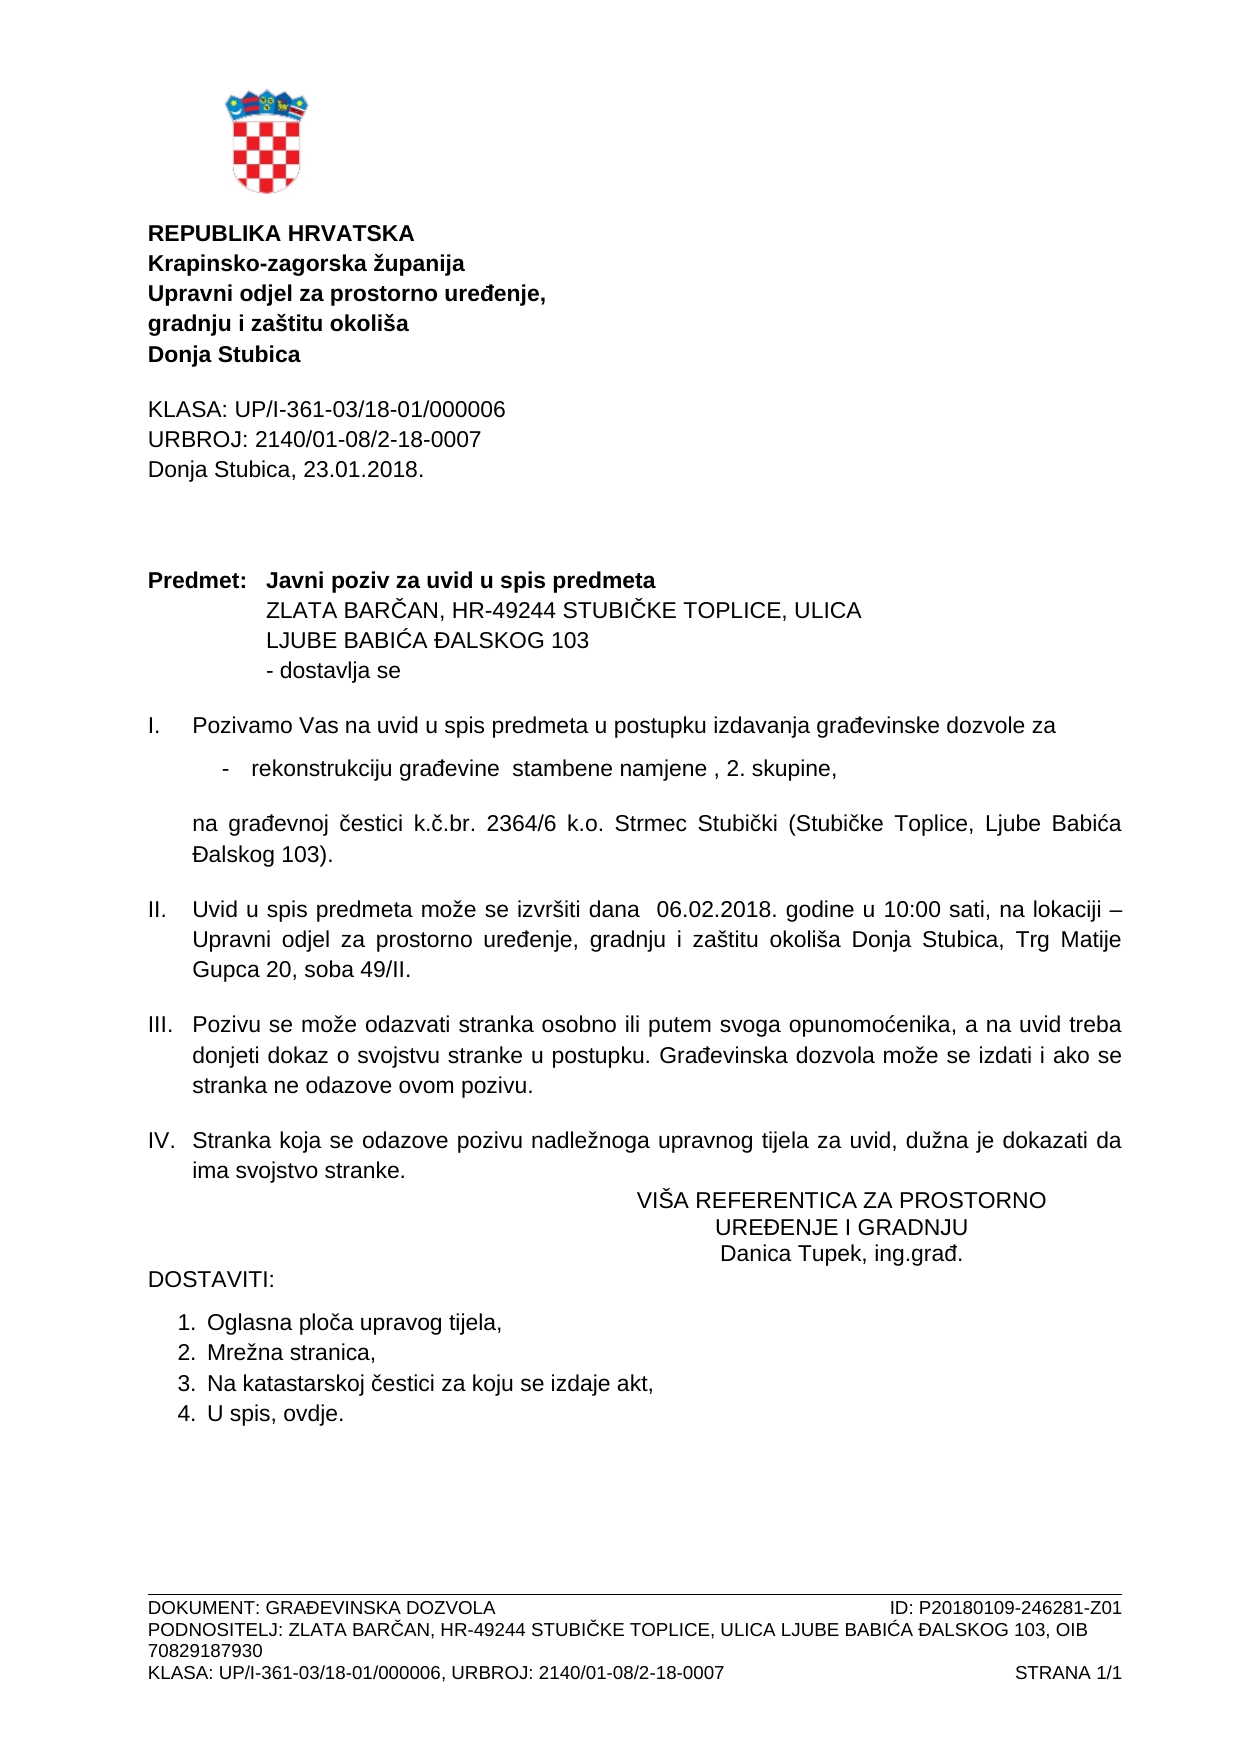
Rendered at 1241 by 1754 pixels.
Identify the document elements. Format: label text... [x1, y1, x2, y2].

list rekonstrukciju građevine stambene namjene , 2. skupine, [222, 755, 1122, 781]
picture [224, 88, 309, 194]
text Predmet: Javni poziv za uvid u spis predmeta [148, 567, 886, 593]
list Uvid u spis predmeta može se izvršiti dana 06.02.2018. godine u 10:00 sati, na lokaciji – Upravni odjel za prostorno uređenje, gradnju i zaštitu okoliša Donja Stubica, Trg Matije Gupca 20, soba 49/II. [148, 896, 1122, 982]
text KLASA: UP/I-361-03/18-01/000006 [148, 396, 738, 422]
list U spis, ovdje. [177, 1400, 1122, 1426]
text Danica Tupek, ing.građ. [561, 1240, 1122, 1266]
text UREĐENJE I GRADNJU [561, 1214, 1122, 1240]
list Pozivamo Vas na uvid u spis predmeta u postupku izdavanja građevinske dozvole za [148, 712, 1122, 739]
text Donja Stubica [148, 341, 768, 367]
list Stranka koja se odazove pozivu nadležnoga upravnog tijela za uvid, dužna je dokazati da ima svojstvo stranke. [148, 1127, 1122, 1183]
text na građevnoj čestici k.č.br. 2364/6 k.o. Strmec Stubički (Stubičke Toplice, Ljube Babića Đalskog 103). [192, 810, 1122, 867]
text VIŠA REFERENTICA ZA PROSTORNO [561, 1187, 1122, 1214]
text - dostavlja se [266, 657, 886, 683]
list Oglasna ploča upravog tijela, [177, 1309, 1122, 1336]
text Donja Stubica, 23.01.2018. [148, 456, 738, 482]
list Pozivu se može odazvati stranka osobno ili putem svoga opunomoćenika, a na uvid treba donjeti dokaz o svojstvu stranke u postupku. Građevinska dozvola može se izdati i ako se stranka ne odazove ovom pozivu. [148, 1011, 1122, 1098]
text ZLATA BARČAN, HR-49244 STUBIČKE TOPLICE, ULICA LJUBE BABIĆA ĐALSKOG 103 [266, 597, 886, 653]
text Krapinsko-zagorska županija [148, 250, 768, 276]
list Mrežna stranica, [177, 1339, 1122, 1366]
text Upravni odjel za prostorno uređenje, [148, 280, 768, 306]
text REPUBLIKA HRVATSKA [148, 220, 768, 246]
list Na katastarskoj čestici za koju se izdaje akt, [177, 1369, 1122, 1396]
text DOSTAVITI: [148, 1266, 1122, 1293]
text gradnju i zaštitu okoliša [148, 310, 768, 337]
text URBROJ: 2140/01-08/2-18-0007 [148, 426, 738, 452]
